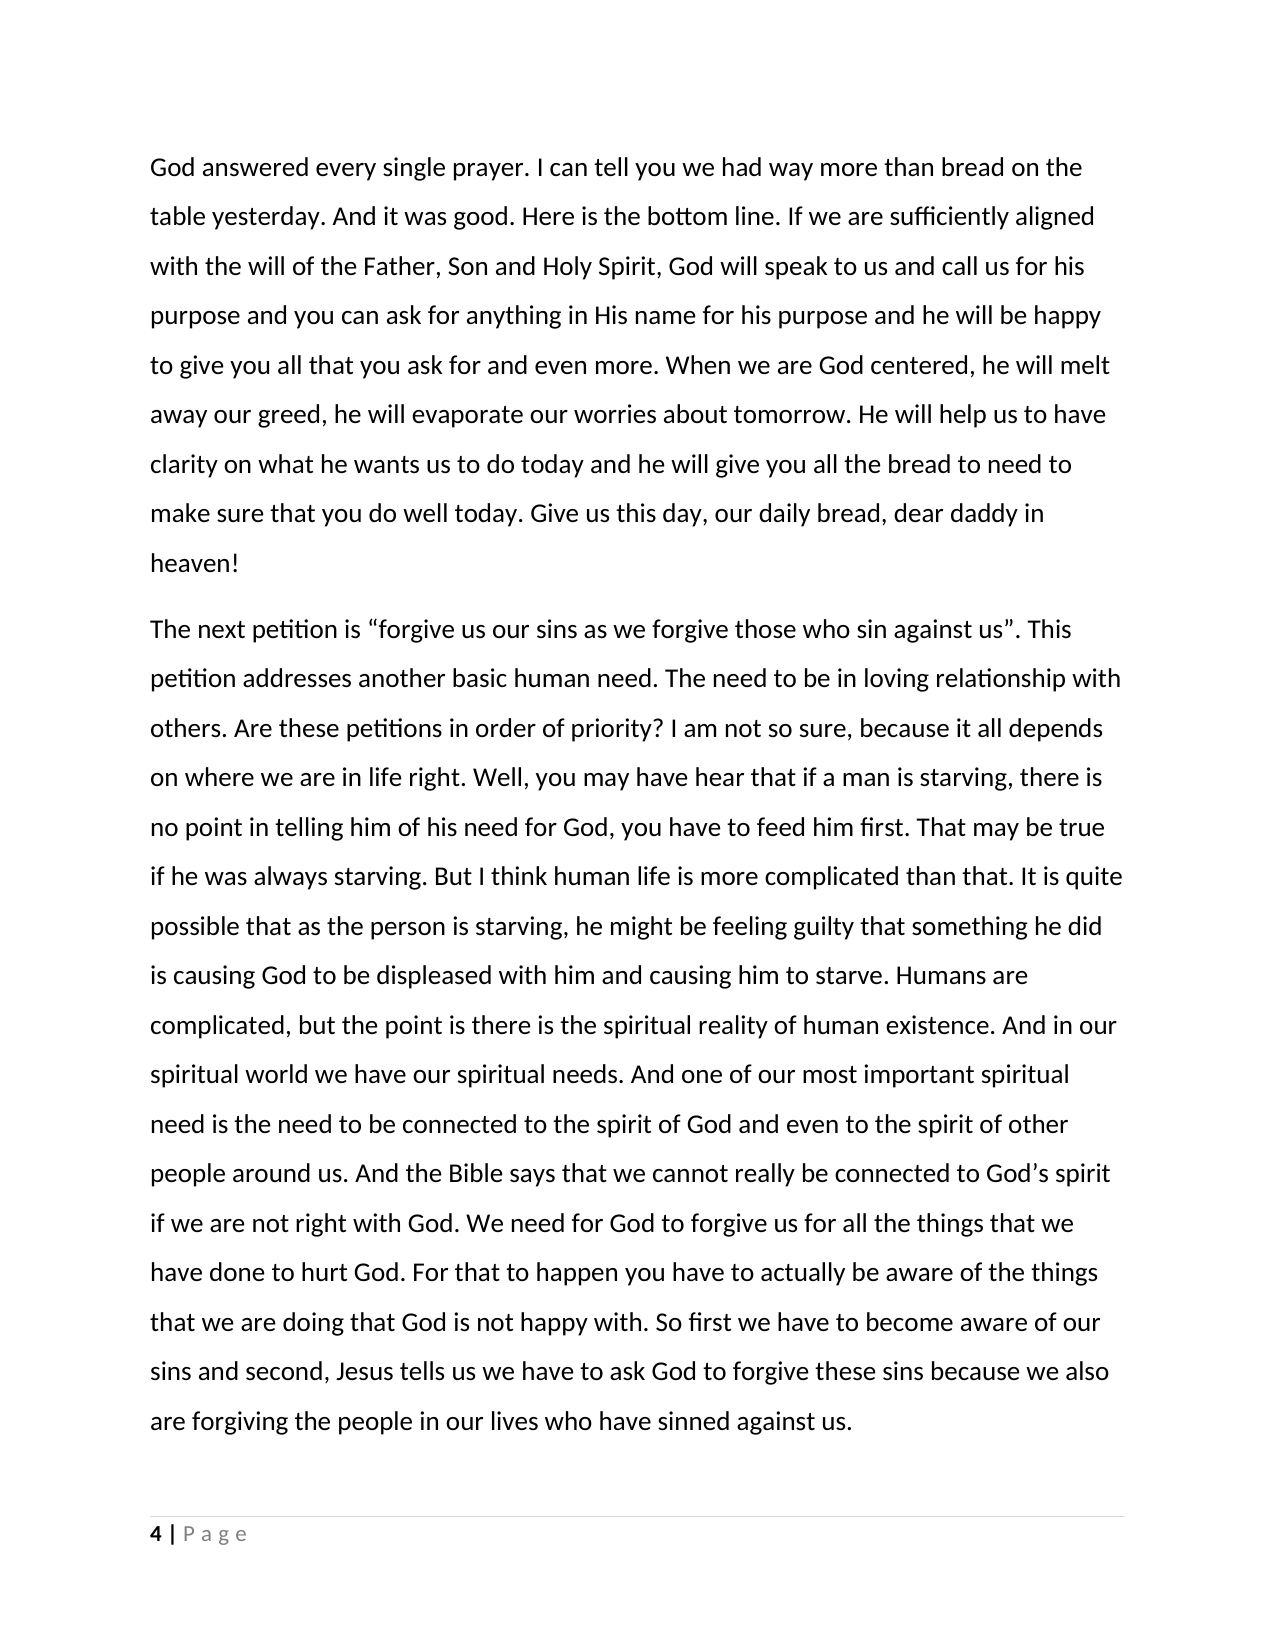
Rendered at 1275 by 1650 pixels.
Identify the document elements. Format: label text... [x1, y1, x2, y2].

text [150, 150, 1125, 579]
text The next petition is “forgive us our sins as we forgive those who sin against us”. This petition addresses another basic human need. The need to be in loving relationship with others. Are these petitions in order of priority? I am not so sure, because it all depends on where we are in life right. Well, you may have hear that if a man is starving, there is no point in telling him of his need for God, you have to feed him first. That may be true if he was always starving. But I think human life is more complicated than that. It is quite possible that as the person is starving, he might be feeling guilty that something he did is causing God to be displeased with him and causing him to starve. Humans are complicated, but the point is there is the spiritual reality of human existence. And in our spiritual world we have our spiritual needs. And one of our most important spiritual need is the need to be connected to the spirit of God and even to the spirit of other people around us. And the Bible says that we cannot really be connected to God’s spirit if we are not right with God. We need for God to forgive us for all the things that we have done to hurt God. For that to happen you have to actually be aware of the things that we are doing that God is not happy with. So first we have to become aware of our sins and second, Jesus tells us we have to ask God to forgive these sins because we also are forgiving the people in our lives who have sinned against us. [150, 612, 1125, 1437]
